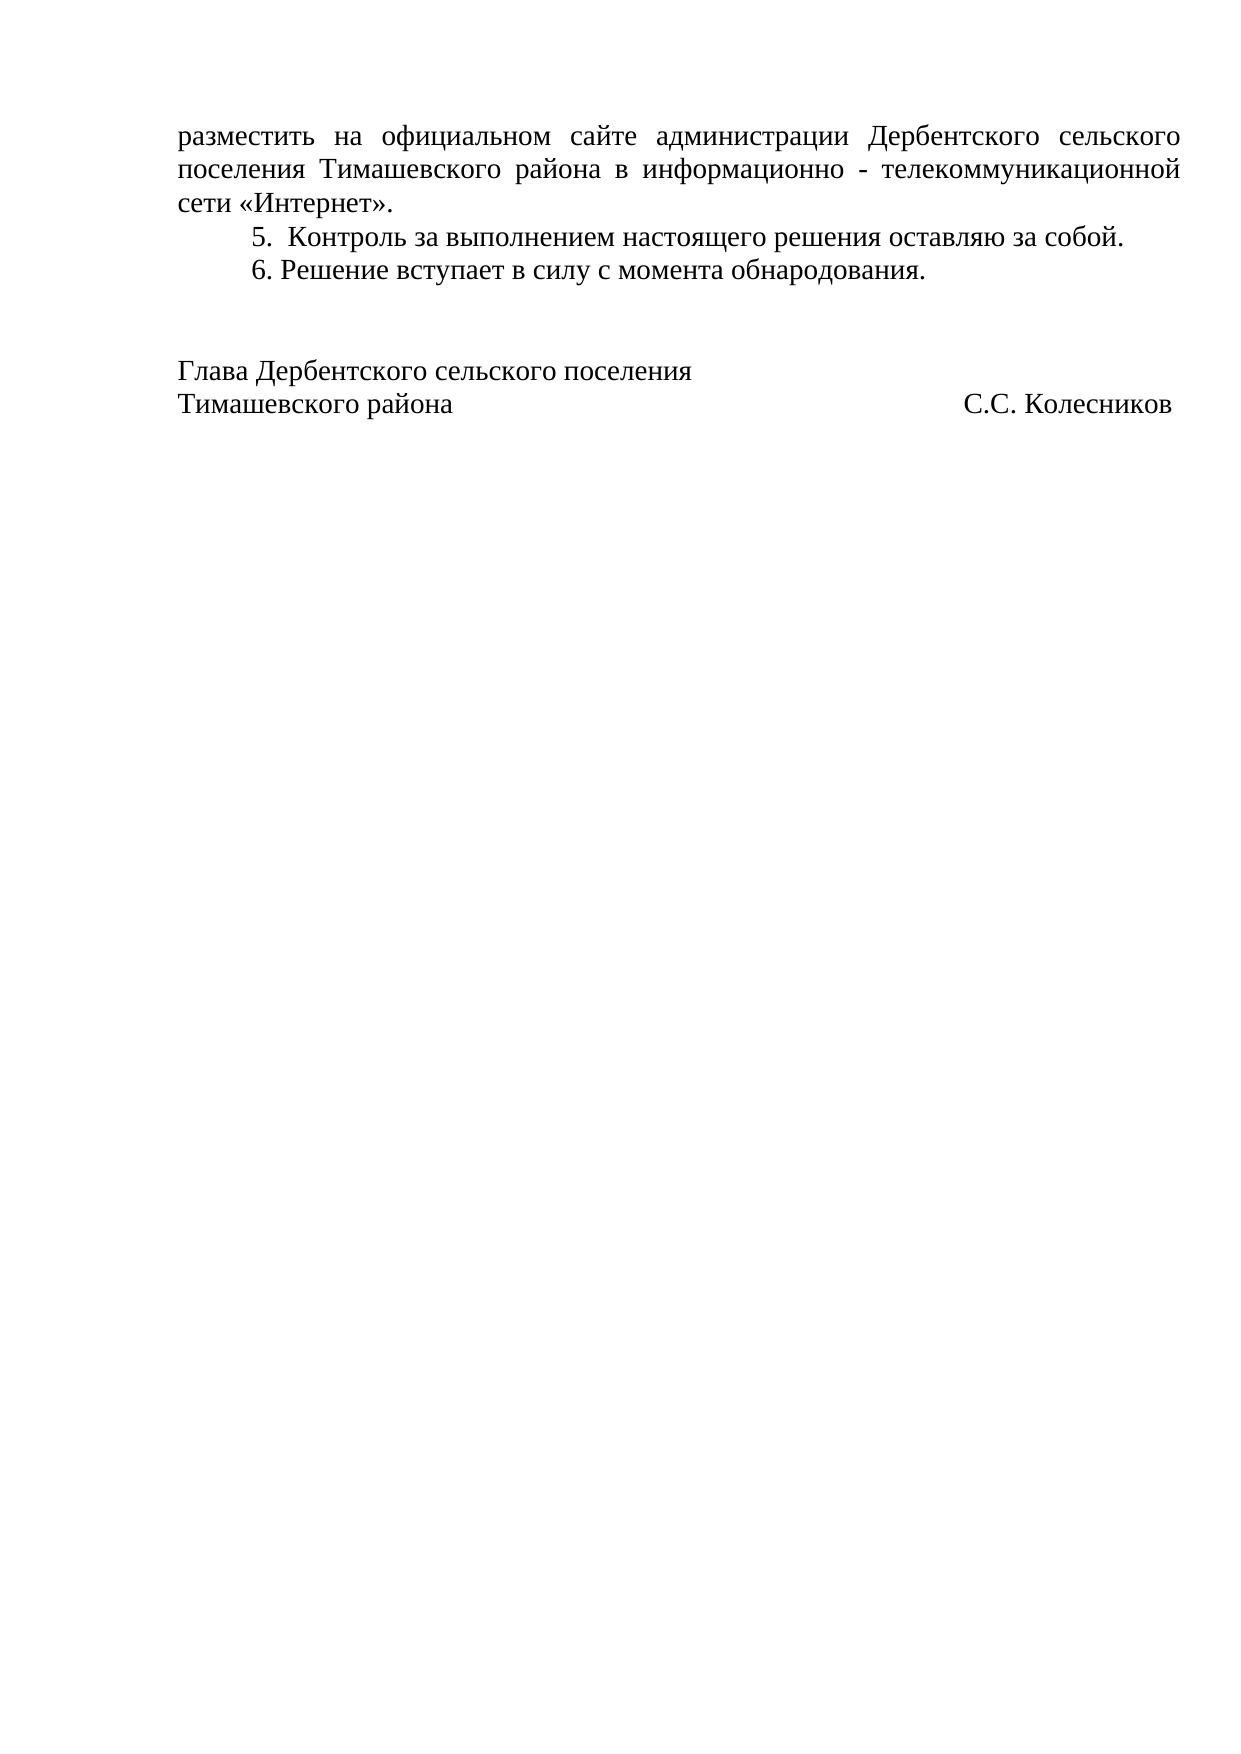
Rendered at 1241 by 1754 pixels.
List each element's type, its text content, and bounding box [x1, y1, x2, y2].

text 6. Решение вступает в силу с момента обнародования. [177, 252, 1181, 286]
text Глава Дербентского сельского поселения [177, 353, 1181, 386]
text 5. Контроль за выполнением настоящего решения оставляю за собой. [177, 219, 1181, 252]
text Тимашевского района С.С. Колесников [177, 386, 1181, 420]
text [177, 118, 1181, 219]
